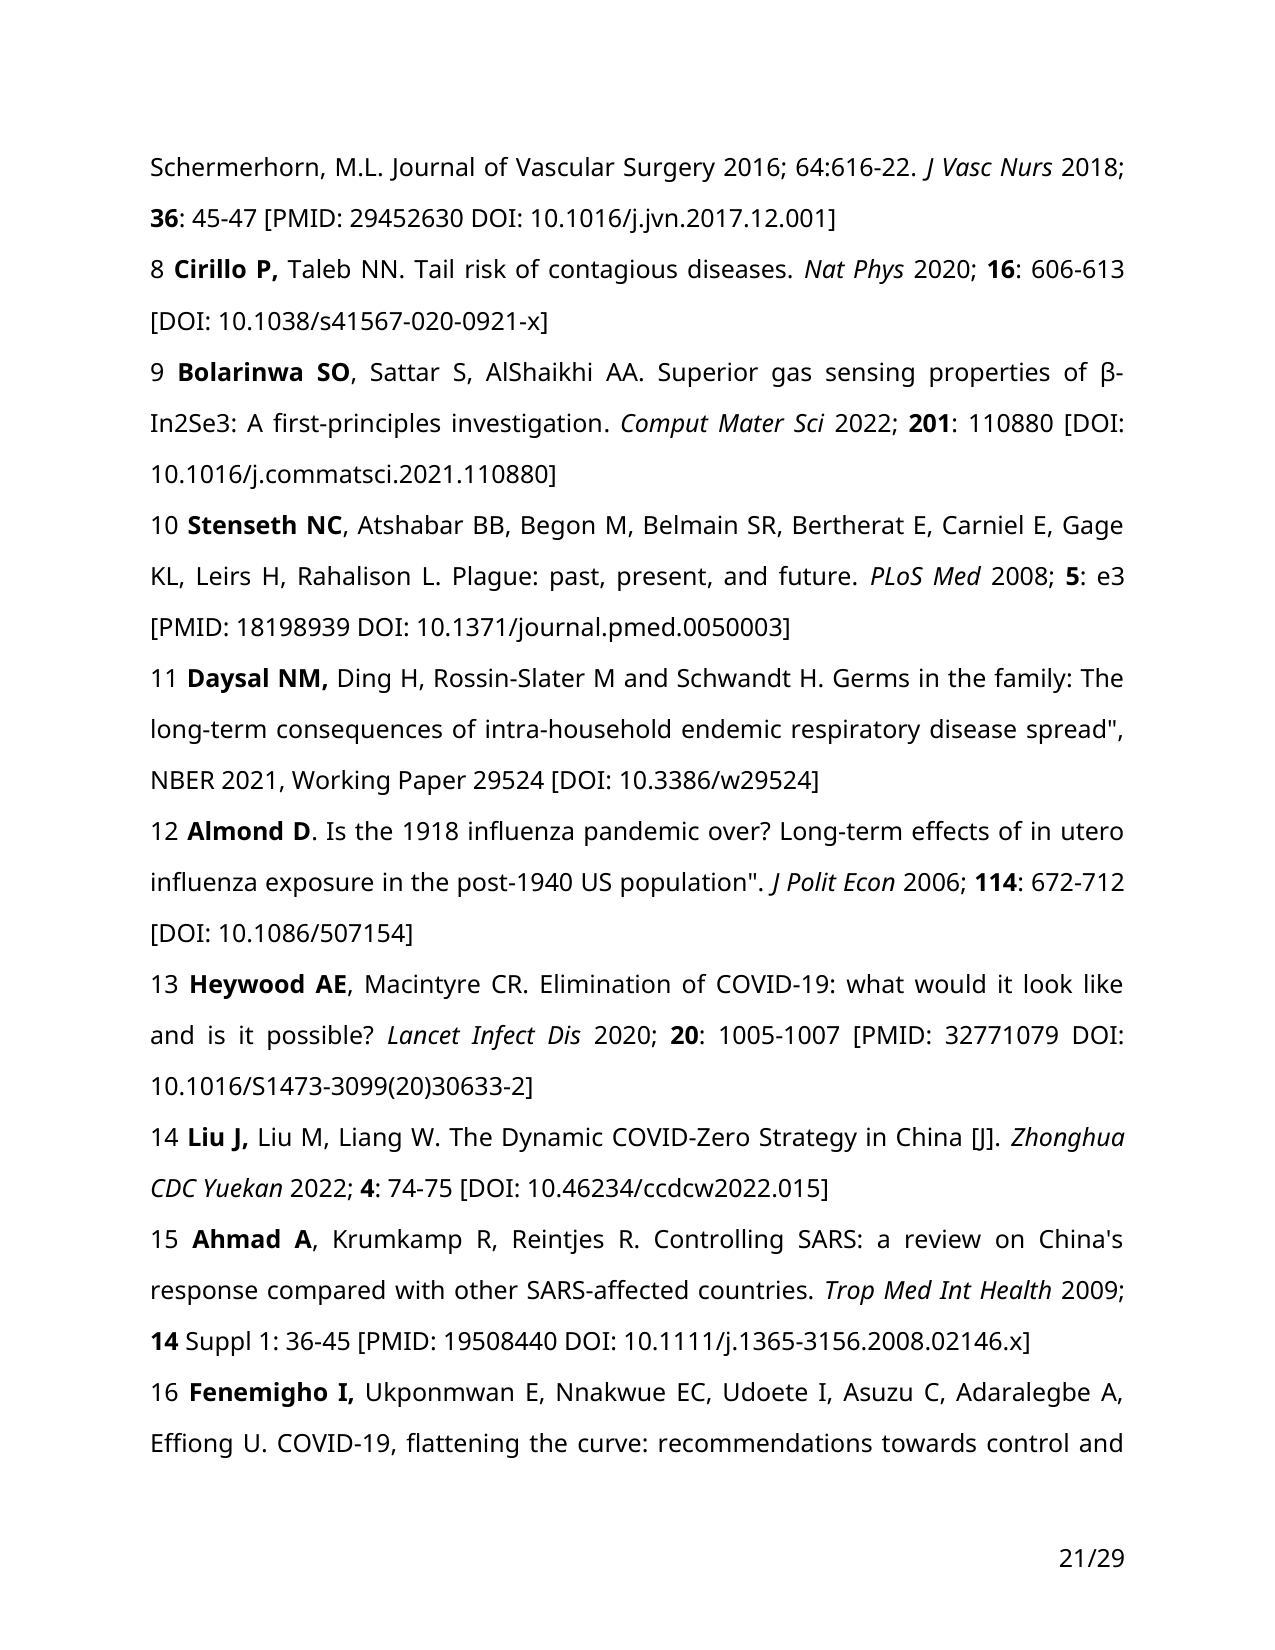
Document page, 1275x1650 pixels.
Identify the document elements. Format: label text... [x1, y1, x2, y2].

text 10 Stenseth NC, Atshabar BB, Begon M, Belmain SR, Bertherat E, Carniel E, Gage KL, Leirs H, Rahalison L. Plague: past, present, and future. PLoS Med 2008; 5: e3 [PMID: 18198939 DOI: 10.1371/journal.pmed.0050003] [150, 507, 1125, 643]
text 15 Ahmad A, Krumkamp R, Reintjes R. Controlling SARS: a review on China's response compared with other SARS-affected countries. Trop Med Int Health 2009; 14 Suppl 1: 36-45 [PMID: 19508440 DOI: 10.1111/j.1365-3156.2008.02146.x] [150, 1222, 1125, 1358]
text 11 Daysal NM, Ding H, Rossin-Slater M and Schwandt H. Germs in the family: The long-term consequences of intra-household endemic respiratory disease spread", NBER 2021, Working Paper 29524 [DOI: 10.3386/w29524] [150, 660, 1125, 797]
text 13 Heywood AE, Macintyre CR. Elimination of COVID-19: what would it look like and is it possible? Lancet Infect Dis 2020; 20: 1005-1007 [PMID: 32771079 DOI: 10.1016/S1473-3099(20)30633-2] [150, 967, 1125, 1103]
text 14 Liu J, Liu M, Liang W. The Dynamic COVID-Zero Strategy in China [J]. Zhonghua CDC Yuekan 2022; 4: 74-75 [DOI: 10.46234/ccdcw2022.015] [150, 1120, 1125, 1205]
text 12 Almond D. Is the 1918 influenza pandemic over? Long-term effects of in utero influenza exposure in the post-1940 US population". J Polit Econ 2006; 114: 672-712 [DOI: 10.1086/507154] [150, 813, 1125, 950]
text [150, 1375, 1125, 1460]
text 8 Cirillo P, Taleb NN. Tail risk of contagious diseases. Nat Phys 2020; 16: 606-613 [DOI: 10.1038/s41567-020-0921-x] [150, 252, 1125, 337]
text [150, 150, 1125, 235]
text 9 Bolarinwa SO, Sattar S, AlShaikhi AA. Superior gas sensing properties of β-In2Se3: A first-principles investigation. Comput Mater Sci 2022; 201: 110880 [DOI: 10.1016/j.commatsci.2021.110880] [150, 354, 1125, 490]
